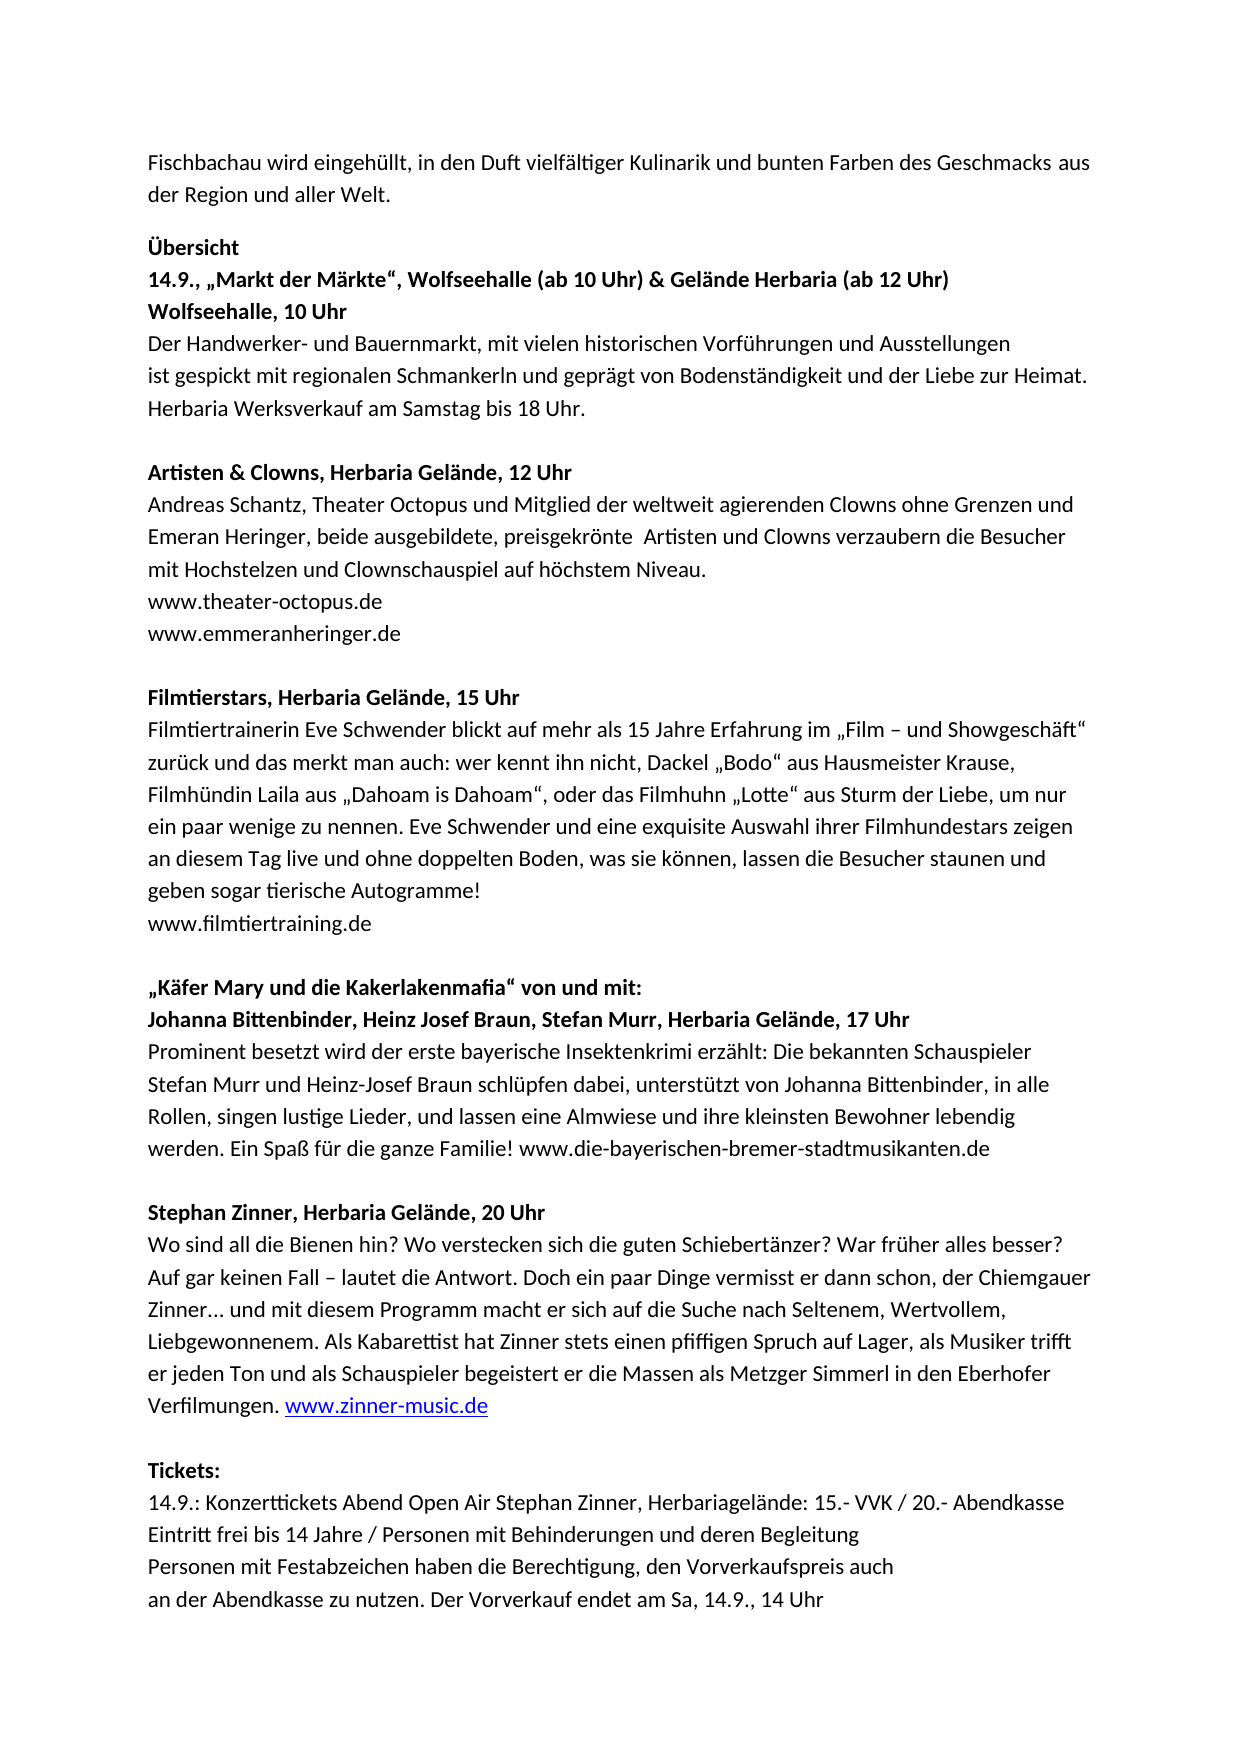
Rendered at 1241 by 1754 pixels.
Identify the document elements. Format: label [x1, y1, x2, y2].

text [148, 148, 1093, 208]
text [148, 233, 1093, 1613]
